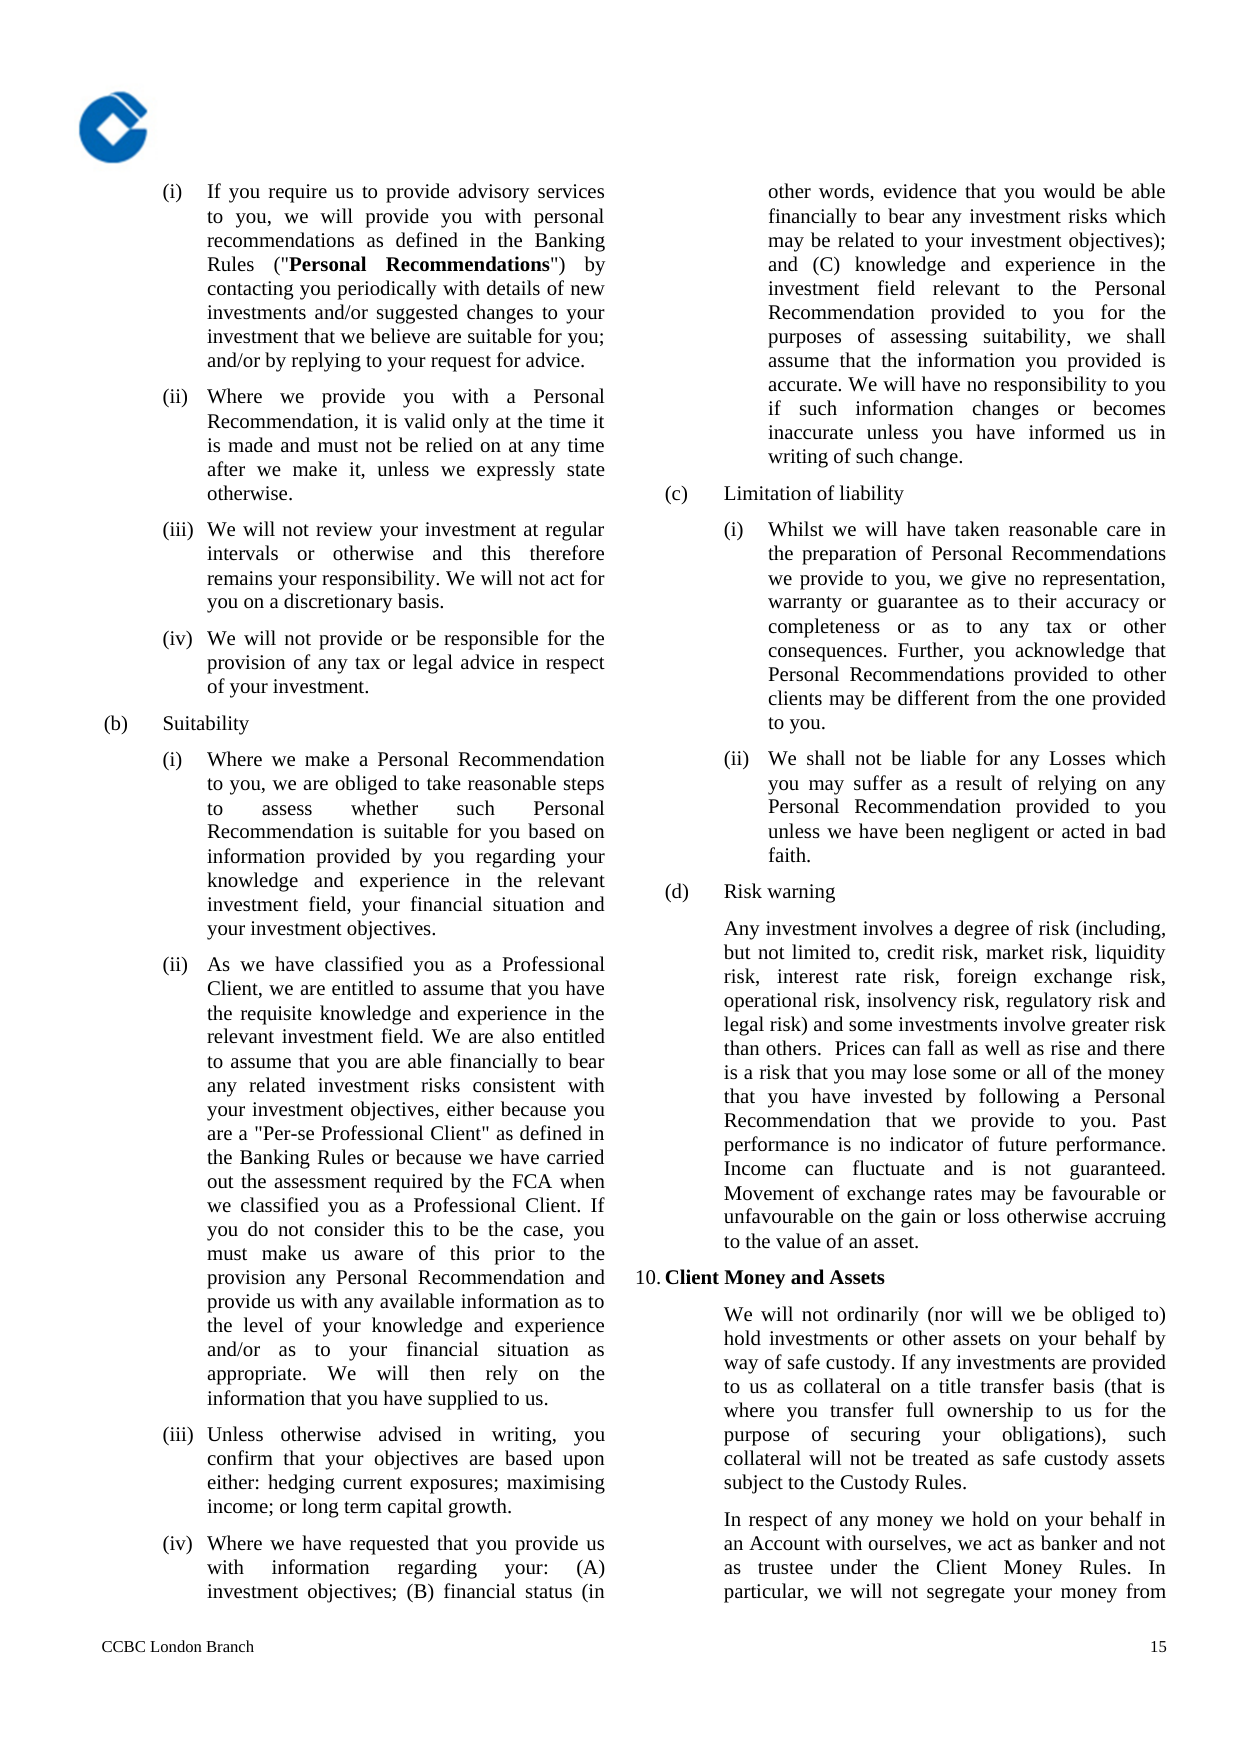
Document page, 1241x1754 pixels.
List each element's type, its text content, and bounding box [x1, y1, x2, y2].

text (b) Suitability [103, 711, 605, 735]
text 10. Client Money and Assets [635, 1265, 1166, 1289]
text We will not ordinarily (nor will we be obliged to) hold investments or other assets on your behalf by way of safe custody. If any investments are provided to us as collateral on a title transfer basis (that is where you transfer full ownership to us for the purpose of securing your obligations), such collateral will not be treated as safe custody assets subject to the Custody Rules. [635, 1302, 1166, 1494]
text (i) Whilst we will have taken reasonable care in the preparation of Personal Recommendations we provide to you, we give no representation, warranty or guarantee as to their accuracy or completeness or as to any tax or other consequences. Further, you acknowledge that Personal Recommendations provided to other clients may be different from the one provided to you. [724, 517, 1166, 734]
text (d) Risk warning [664, 879, 1166, 903]
text (iv) We will not provide or be responsible for the provision of any tax or legal advice in respect of your investment. [162, 626, 605, 698]
text (i) Where we make a Personal Recommendation to you, we are obliged to take reasonable steps to assess whether such Personal Recommendation is suitable for you based on information provided by you regarding your knowledge and experience in the relevant investment field, your financial situation and your investment objectives. [162, 747, 605, 940]
text (i) If you require us to provide advisory services to you, we will provide you with personal recommendations as defined in the Banking Rules ("Personal Recommendations") by contacting you periodically with details of new investments and/or suggested changes to your investment that we believe are suitable for you; and/or by replying to your request for advice. [44, 179, 605, 372]
text Any investment involves a degree of risk (including, but not limited to, credit risk, market risk, liquidity risk, interest rate risk, foreign exchange risk, operational risk, insolvency risk, regulatory risk and legal risk) and some investments involve greater risk than others. Prices can fall as well as rise and there is a risk that you may lose some or all of the money that you have invested by following a Personal Recommendation that we provide to you. Past performance is no indicator of future performance. Income can fluctuate and is not guaranteed. Movement of exchange rates may be favourable or unfavourable on the gain or loss otherwise accruing to the value of an asset. [724, 916, 1166, 1253]
text (iv) Where we have requested that you provide us with information regarding your: (A) investment objectives; (B) financial status (in other words, evidence that you would be able financially to bear any investment risks which may be related to your investment objectives); and (C) knowledge and experience in the investment field relevant to the Personal Recommendation provided to you for the purposes of assessing suitability, we shall assume that the information you provided is accurate. We will have no responsibility to you if such information changes or becomes inaccurate unless you have informed us in writing of such change. [724, 179, 1166, 468]
text (iii) We will not review your investment at regular intervals or otherwise and this therefore remains your responsibility. We will not act for you on a discretionary basis. [162, 517, 605, 613]
picture [73, 75, 158, 177]
text (iii) Unless otherwise advised in writing, you confirm that your objectives are based upon either: hedging current exposures; maximising income; or long term capital growth. [162, 1422, 605, 1518]
text (ii) We shall not be liable for any Losses which you may suffer as a result of relying on any Personal Recommendation provided to you unless we have been negligent or acted in bad faith. [724, 746, 1166, 867]
text (ii) Where we provide you with a Personal Recommendation, it is valid only at the time it is made and must not be relied on at any time after we make it, unless we expressly state otherwise. [162, 384, 605, 505]
text (ii) As we have classified you as a Professional Client, we are entitled to assume that you have the requisite knowledge and experience in the relevant investment field. We are also entitled to assume that you are able financially to bear any related investment risks consistent with your investment objectives, either because you are a "Per-se Professional Client" as defined in the Banking Rules or because we have carried out the assessment required by the FCA when we classified you as a Professional Client. If you do not consider this to be the case, you must make us aware of this prior to the provision any Personal Recommendation and provide us with any available information as to the level of your knowledge and experience and/or as to your financial situation as appropriate. We will then rely on the information that you have supplied to us. [162, 952, 605, 1409]
text (c) Limitation of liability [664, 481, 1166, 505]
